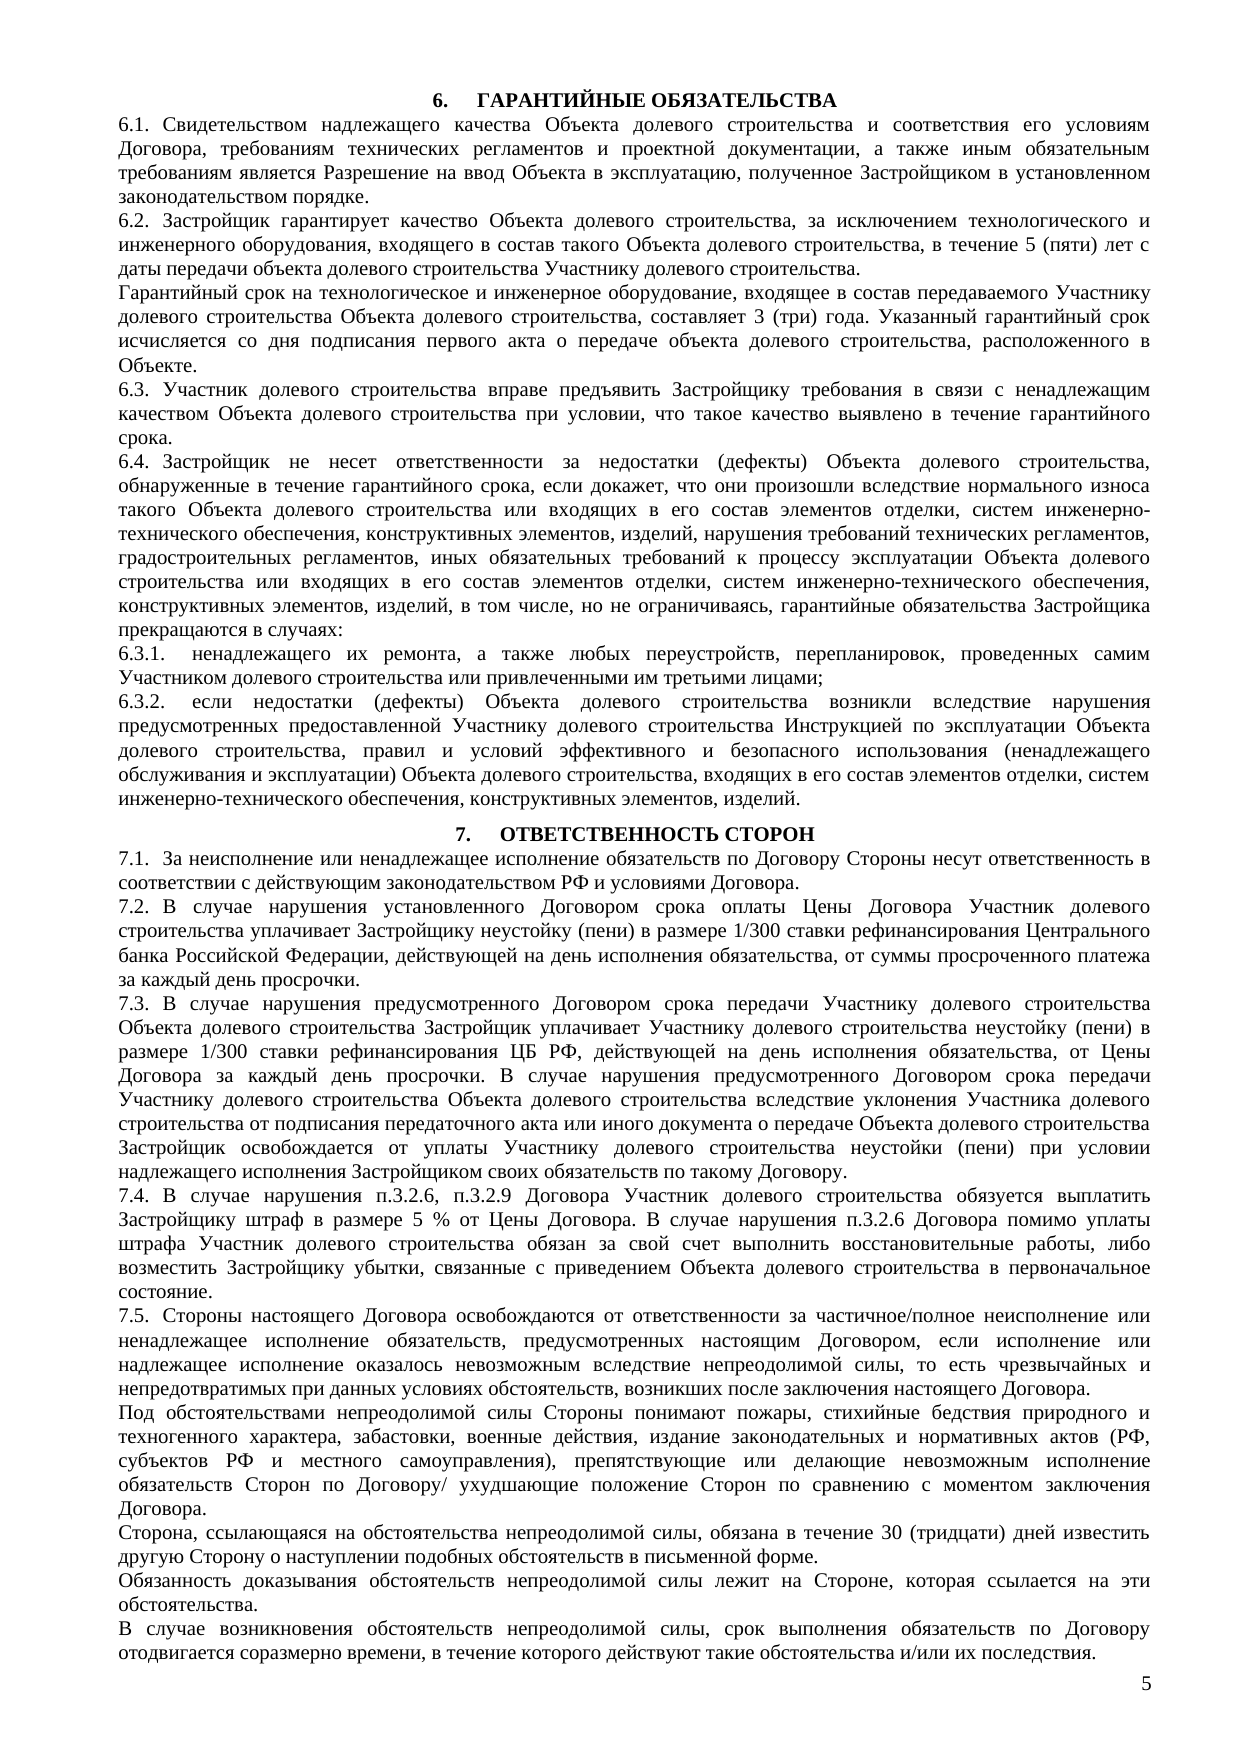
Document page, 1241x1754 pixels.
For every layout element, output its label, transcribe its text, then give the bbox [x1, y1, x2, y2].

text Под обстоятельствами непреодолимой силы Стороны понимают пожары, стихийные бедствия природного и техногенного характера, забастовки, военные действия, издание законодательных и нормативных актов (РФ, субъектов РФ и местного самоуправления), препятствующие или делающие невозможным исполнение обязательств Сторон по Договору/ ухудшающие положение Сторон по сравнению с моментом заключения Договора. [118, 1400, 1152, 1520]
list Стороны настоящего Договора освобождаются от ответственности за частичное/полное неисполнение или ненадлежащее исполнение обязательств, предусмотренных настоящим Договором, если исполнение или надлежащее исполнение оказалось невозможным вследствие непреодолимой силы, то есть чрезвычайных и непредотвратимых при данных условиях обстоятельств, возникших после заключения настоящего Договора. [118, 1303, 1152, 1400]
list В случае нарушения установленного Договором срока оплаты Цены Договора Участник долевого строительства уплачивает Застройщику неустойку (пени) в размере 1/300 ставки рефинансирования Центрального банка Российской Федерации, действующей на день исполнения обязательства, от суммы просроченного платежа за каждый день просрочки. [118, 894, 1152, 991]
list ГАРАНТИЙНЫЕ ОБЯЗАТЕЛЬСТВА [118, 88, 1152, 112]
text Гарантийный срок на технологическое и инженерное оборудование, входящее в состав передаваемого Участнику долевого строительства Объекта долевого строительства, составляет 3 (три) года. Указанный гарантийный срок исчисляется со дня подписания первого акта о передаче объекта долевого строительства, расположенного в Объекте. [118, 280, 1152, 377]
list если недостатки (дефекты) Объекта долевого строительства возникли вследствие нарушения предусмотренных предоставленной Участнику долевого строительства Инструкцией по эксплуатации Объекта долевого строительства, правил и условий эффективного и безопасного использования (ненадлежащего обслуживания и эксплуатации) Объекта долевого строительства, входящих в его состав элементов отделки, систем инженерно-технического обеспечения, конструктивных элементов, изделий. [118, 689, 1152, 810]
list ОТВЕТСТВЕННОСТЬ СТОРОН [118, 822, 1152, 846]
list В случае нарушения п.3.2.6, п.3.2.9 Договора Участник долевого строительства обязуется выплатить Застройщику штраф в размере 5 % от Цены Договора. В случае нарушения п.3.2.6 Договора помимо уплаты штрафа Участник долевого строительства обязан за свой счет выполнить восстановительные работы, либо возместить Застройщику убытки, связанные с приведением Объекта долевого строительства в первоначальное состояние. [118, 1183, 1152, 1303]
list ненадлежащего их ремонта, а также любых переустройств, перепланировок, проведенных самим Участником долевого строительства или привлеченными им третьими лицами; [118, 641, 1152, 689]
list Свидетельством надлежащего качества Объекта долевого строительства и соответствия его условиям Договора, требованиям технических регламентов и проектной документации, а также иным обязательным требованиям является Разрешение на ввод Объекта в эксплуатацию, полученное Застройщиком в установленном законодательством порядке. [118, 112, 1152, 208]
text Сторона, ссылающаяся на обстоятельства непреодолимой силы, обязана в течение 30 (тридцати) дней известить другую Сторону о наступлении подобных обстоятельств в письменной форме. [118, 1520, 1152, 1568]
list Застройщик не несет ответственности за недостатки (дефекты) Объекта долевого строительства, обнаруженные в течение гарантийного срока, если докажет, что они произошли вследствие нормального износа такого Объекта долевого строительства или входящих в его состав элементов отделки, систем инженерно-технического обеспечения, конструктивных элементов, изделий, нарушения требований технических регламентов, градостроительных регламентов, иных обязательных требований к процессу эксплуатации Объекта долевого строительства или входящих в его состав элементов отделки, систем инженерно-технического обеспечения, конструктивных элементов, изделий, в том числе, но не ограничиваясь, гарантийные обязательства Застройщика прекращаются в случаях: [118, 449, 1152, 641]
list За неисполнение или ненадлежащее исполнение обязательств по Договору Стороны несут ответственность в соответствии с действующим законодательством РФ и условиями Договора. [118, 846, 1152, 894]
text Обязанность доказывания обстоятельств непреодолимой силы лежит на Стороне, которая ссылается на эти обстоятельства. [118, 1568, 1152, 1616]
list В случае нарушения предусмотренного Договором срока передачи Участнику долевого строительства Объекта долевого строительства Застройщик уплачивает Участнику долевого строительства неустойку (пени) в размере 1/300 ставки рефинансирования ЦБ РФ, действующей на день исполнения обязательства, от Цены Договора за каждый день просрочки. В случае нарушения предусмотренного Договором срока передачи Участнику долевого строительства Объекта долевого строительства вследствие уклонения Участника долевого строительства от подписания передаточного акта или иного документа о передаче Объекта долевого строительства Застройщик освобождается от уплаты Участнику долевого строительства неустойки (пени) при условии надлежащего исполнения Застройщиком своих обязательств по такому Договору. [118, 991, 1152, 1183]
text В случае возникновения обстоятельств непреодолимой силы, срок выполнения обязательств по Договору отодвигается соразмерно времени, в течение которого действуют такие обстоятельства и/или их последствия. [118, 1616, 1152, 1664]
list Застройщик гарантирует качество Объекта долевого строительства, за исключением технологического и инженерного оборудования, входящего в состав такого Объекта долевого строительства, в течение 5 (пяти) лет с даты передачи объекта долевого строительства Участнику долевого строительства. [118, 208, 1152, 280]
list Участник долевого строительства вправе предъявить Застройщику требования в связи с ненадлежащим качеством Объекта долевого строительства при условии, что такое качество выявлено в течение гарантийного срока. [118, 377, 1152, 449]
